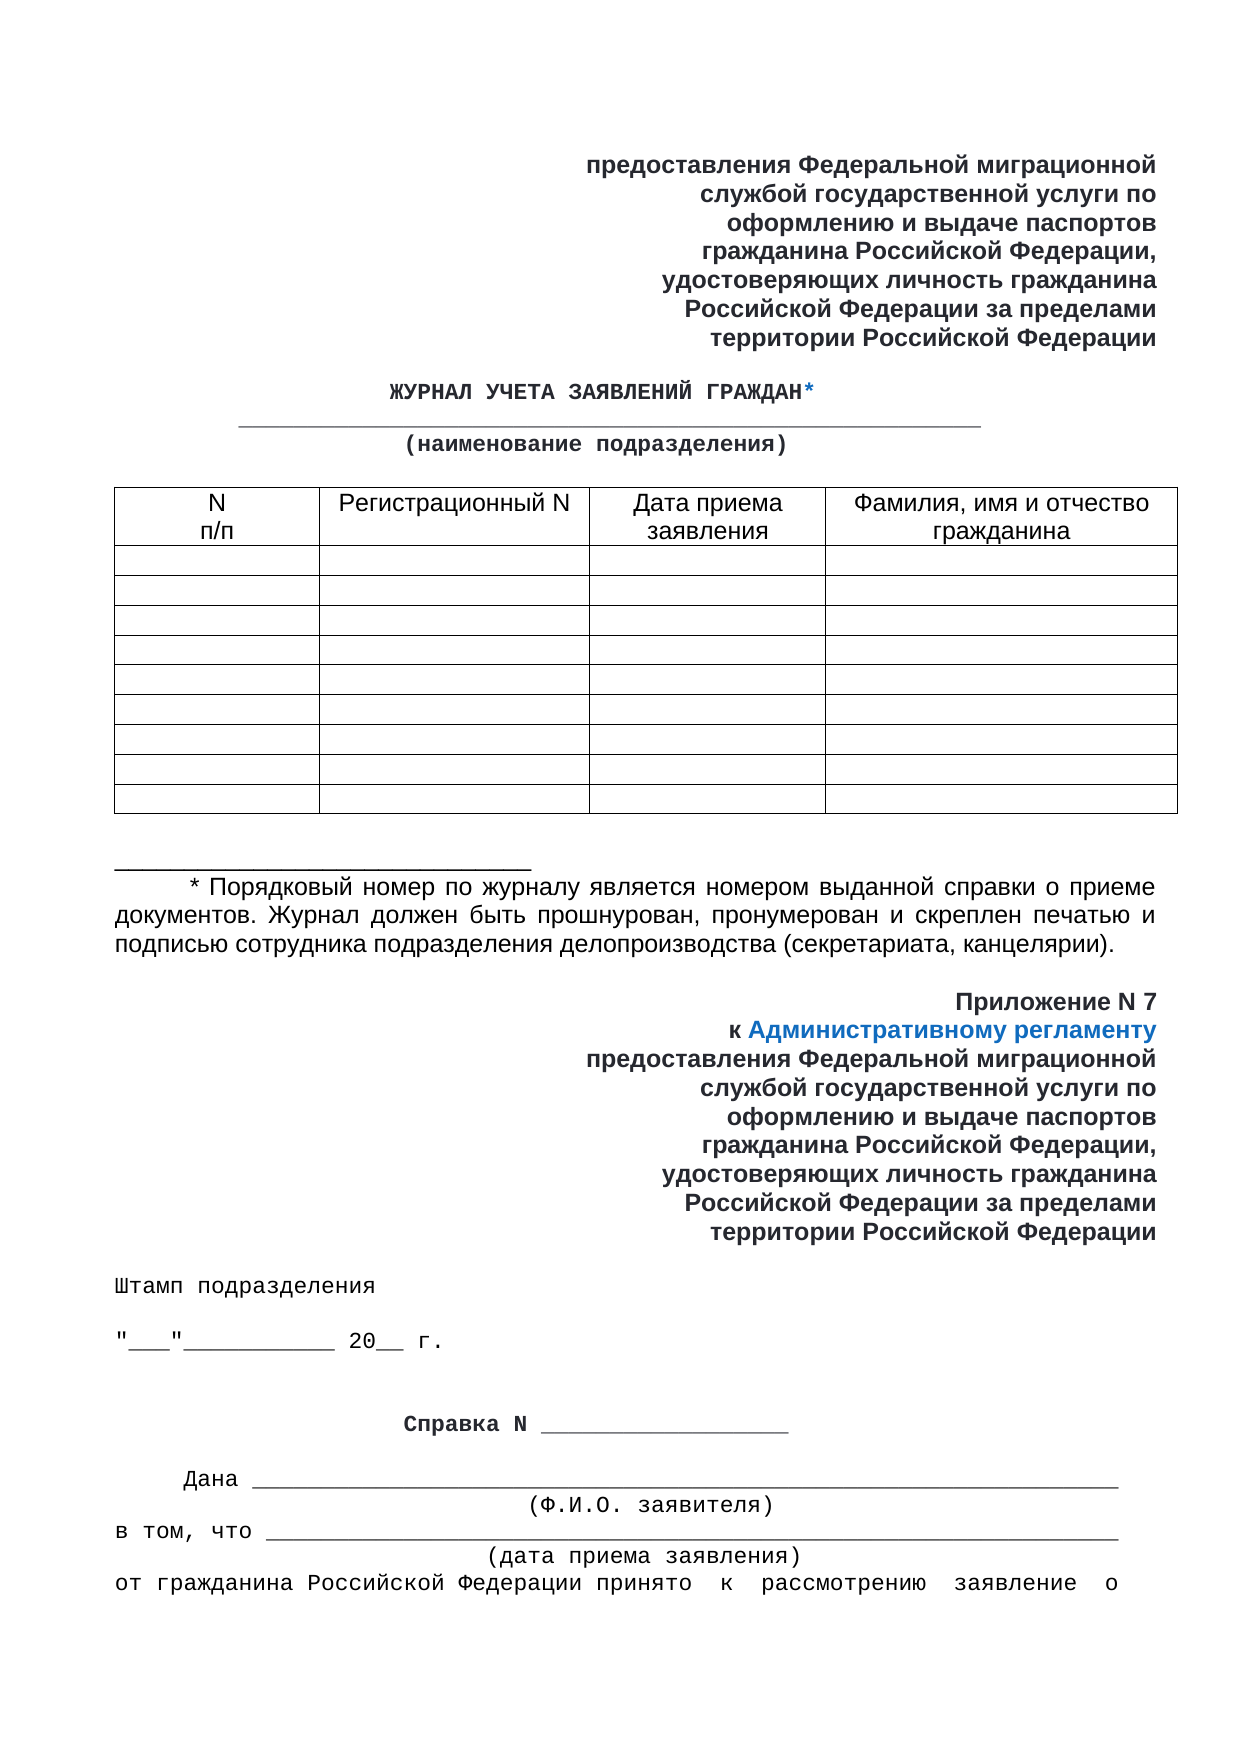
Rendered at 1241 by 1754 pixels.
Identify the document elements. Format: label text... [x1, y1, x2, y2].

table_cell [826, 785, 1177, 813]
table_cell [115, 725, 319, 754]
table_cell [320, 546, 589, 575]
text ______________________________________________________ [114, 406, 1157, 432]
table_header Регистрационный N [320, 488, 589, 545]
text "___"___________ 20__ г. [114, 1329, 1157, 1355]
table_cell [115, 665, 319, 694]
text Приложение N 7 к Административному регламенту предоставления Федеральной миграционной службой государственной услуги по оформлению и выдаче паспортов гражданина Российской Федерации, удостоверяющих личность гражданина Российской Федерации за пределами территории Российской Федерации [114, 987, 1157, 1246]
table_cell [826, 695, 1177, 724]
table_cell [826, 576, 1177, 605]
text ______________________________ [114, 843, 1157, 872]
table_cell [115, 755, 319, 783]
table_cell [115, 576, 319, 605]
text * Порядковый номер по журналу является номером выданной справки о приеме документов. Журнал должен быть прошнурован, пронумерован и скреплен печатью и подписью сотрудника подразделения делопроизводства (секретариата, канцелярии). [114, 872, 1157, 958]
text ЖУРНАЛ УЧЕТА ЗАЯВЛЕНИЙ ГРАЖДАН* [114, 380, 1157, 406]
table_cell [320, 755, 589, 783]
table_cell [320, 725, 589, 754]
table_header Фамилия, имя и отчество гражданина [826, 488, 1177, 545]
text от гражданина Российской Федерации принято к рассмотрению заявление о [114, 1571, 1157, 1597]
table_cell [590, 755, 825, 783]
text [114, 150, 1157, 351]
text (Ф.И.О. заявителя) [114, 1493, 1157, 1519]
table_cell [826, 546, 1177, 575]
table_cell [826, 606, 1177, 634]
table_cell [590, 725, 825, 754]
table_cell [826, 725, 1177, 754]
text в том, что ______________________________________________________________ [114, 1519, 1157, 1545]
table_cell [320, 606, 589, 634]
table_header N п/п [115, 488, 319, 545]
text Дана _______________________________________________________________ [114, 1467, 1157, 1493]
table_cell [320, 636, 589, 664]
table_cell [320, 665, 589, 694]
table_cell [826, 755, 1177, 783]
table_cell [590, 785, 825, 813]
table_cell [590, 606, 825, 634]
text (дата приема заявления) [114, 1545, 1157, 1571]
text (наименование подразделения) [114, 432, 1157, 458]
table_cell [590, 665, 825, 694]
table_cell [590, 576, 825, 605]
table_cell [115, 606, 319, 634]
table_cell [826, 636, 1177, 664]
table_cell [320, 785, 589, 813]
table_cell [590, 546, 825, 575]
table_header Дата приема заявления [590, 488, 825, 545]
table_cell [826, 665, 1177, 694]
table_cell [590, 695, 825, 724]
table_cell [115, 785, 319, 813]
table_cell [320, 695, 589, 724]
text Справка N __________________ [114, 1412, 1157, 1438]
table_cell [115, 546, 319, 575]
table_cell [115, 636, 319, 664]
table_cell [115, 695, 319, 724]
text Штамп подразделения [114, 1274, 1157, 1300]
table_cell [590, 636, 825, 664]
table_cell [320, 576, 589, 605]
